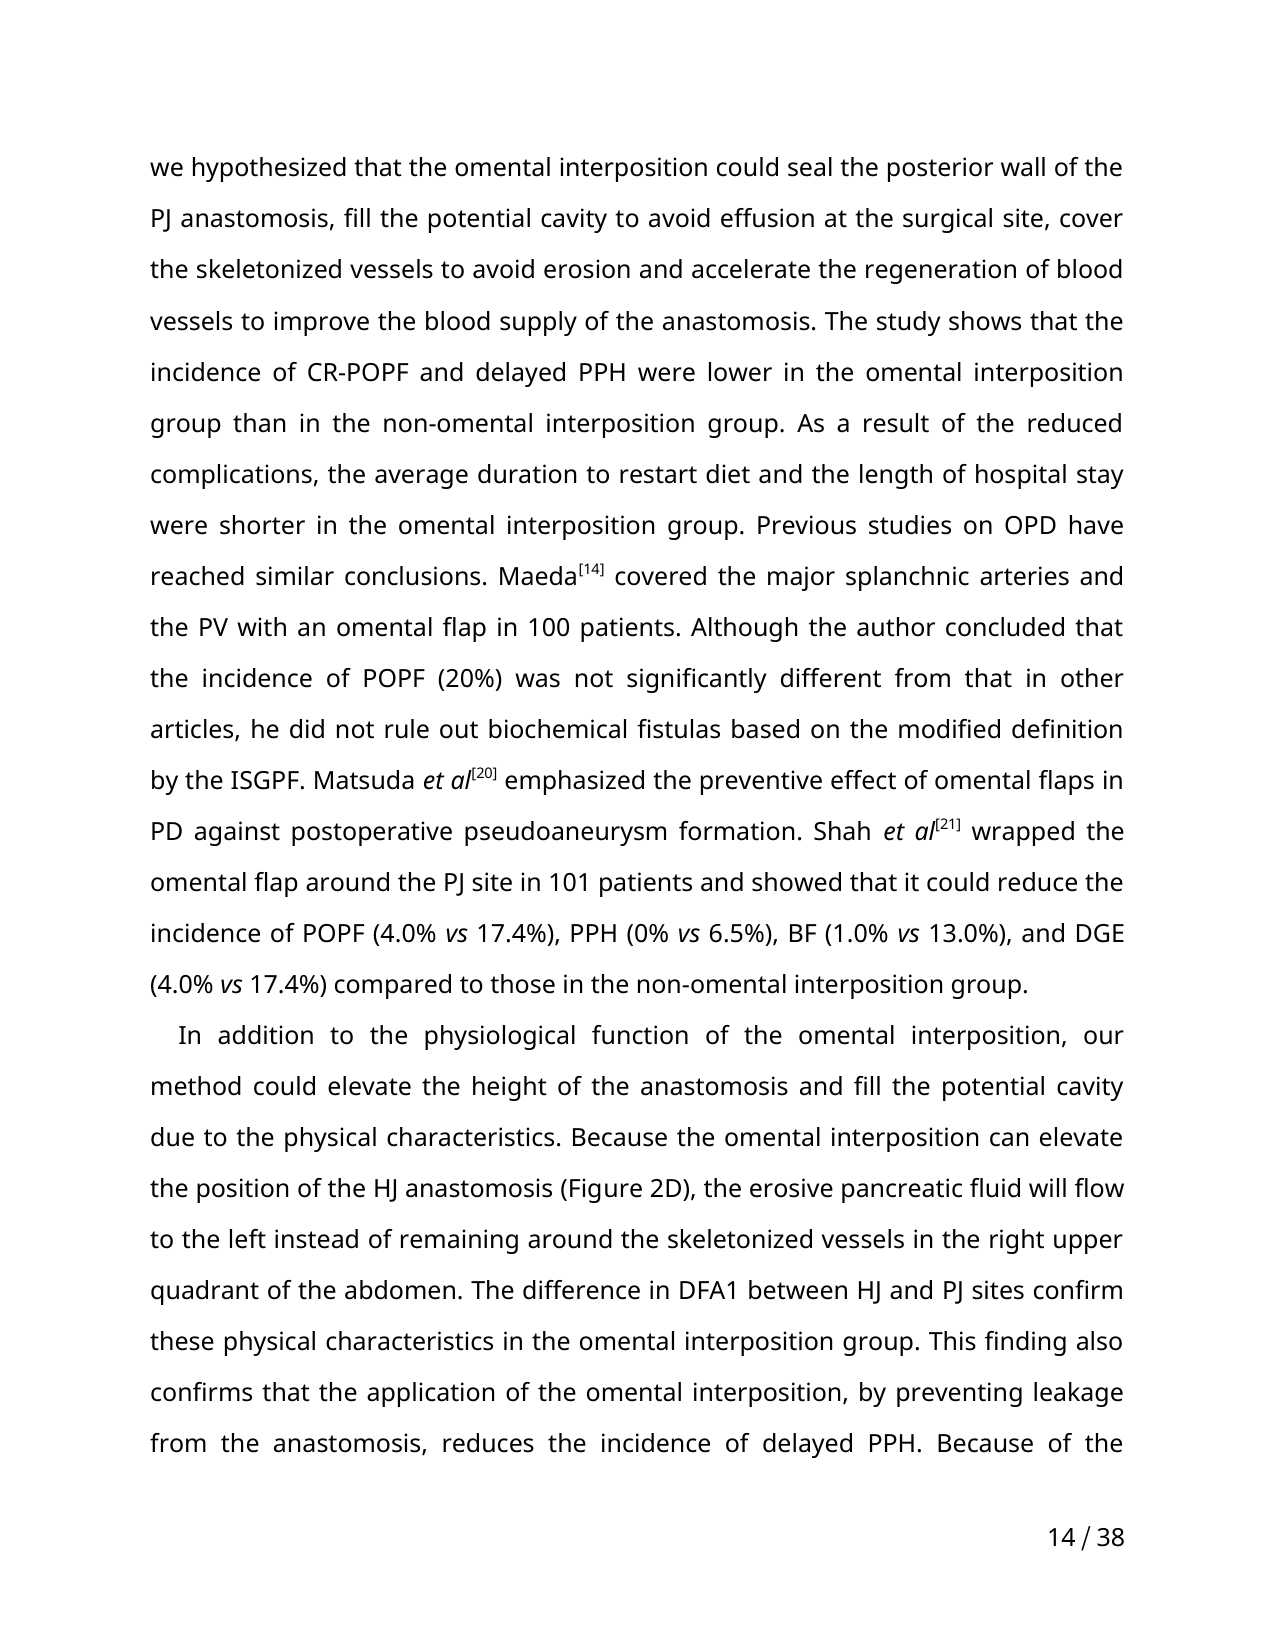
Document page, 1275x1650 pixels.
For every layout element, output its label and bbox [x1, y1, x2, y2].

text [150, 1018, 1125, 1460]
text [150, 150, 1125, 1001]
